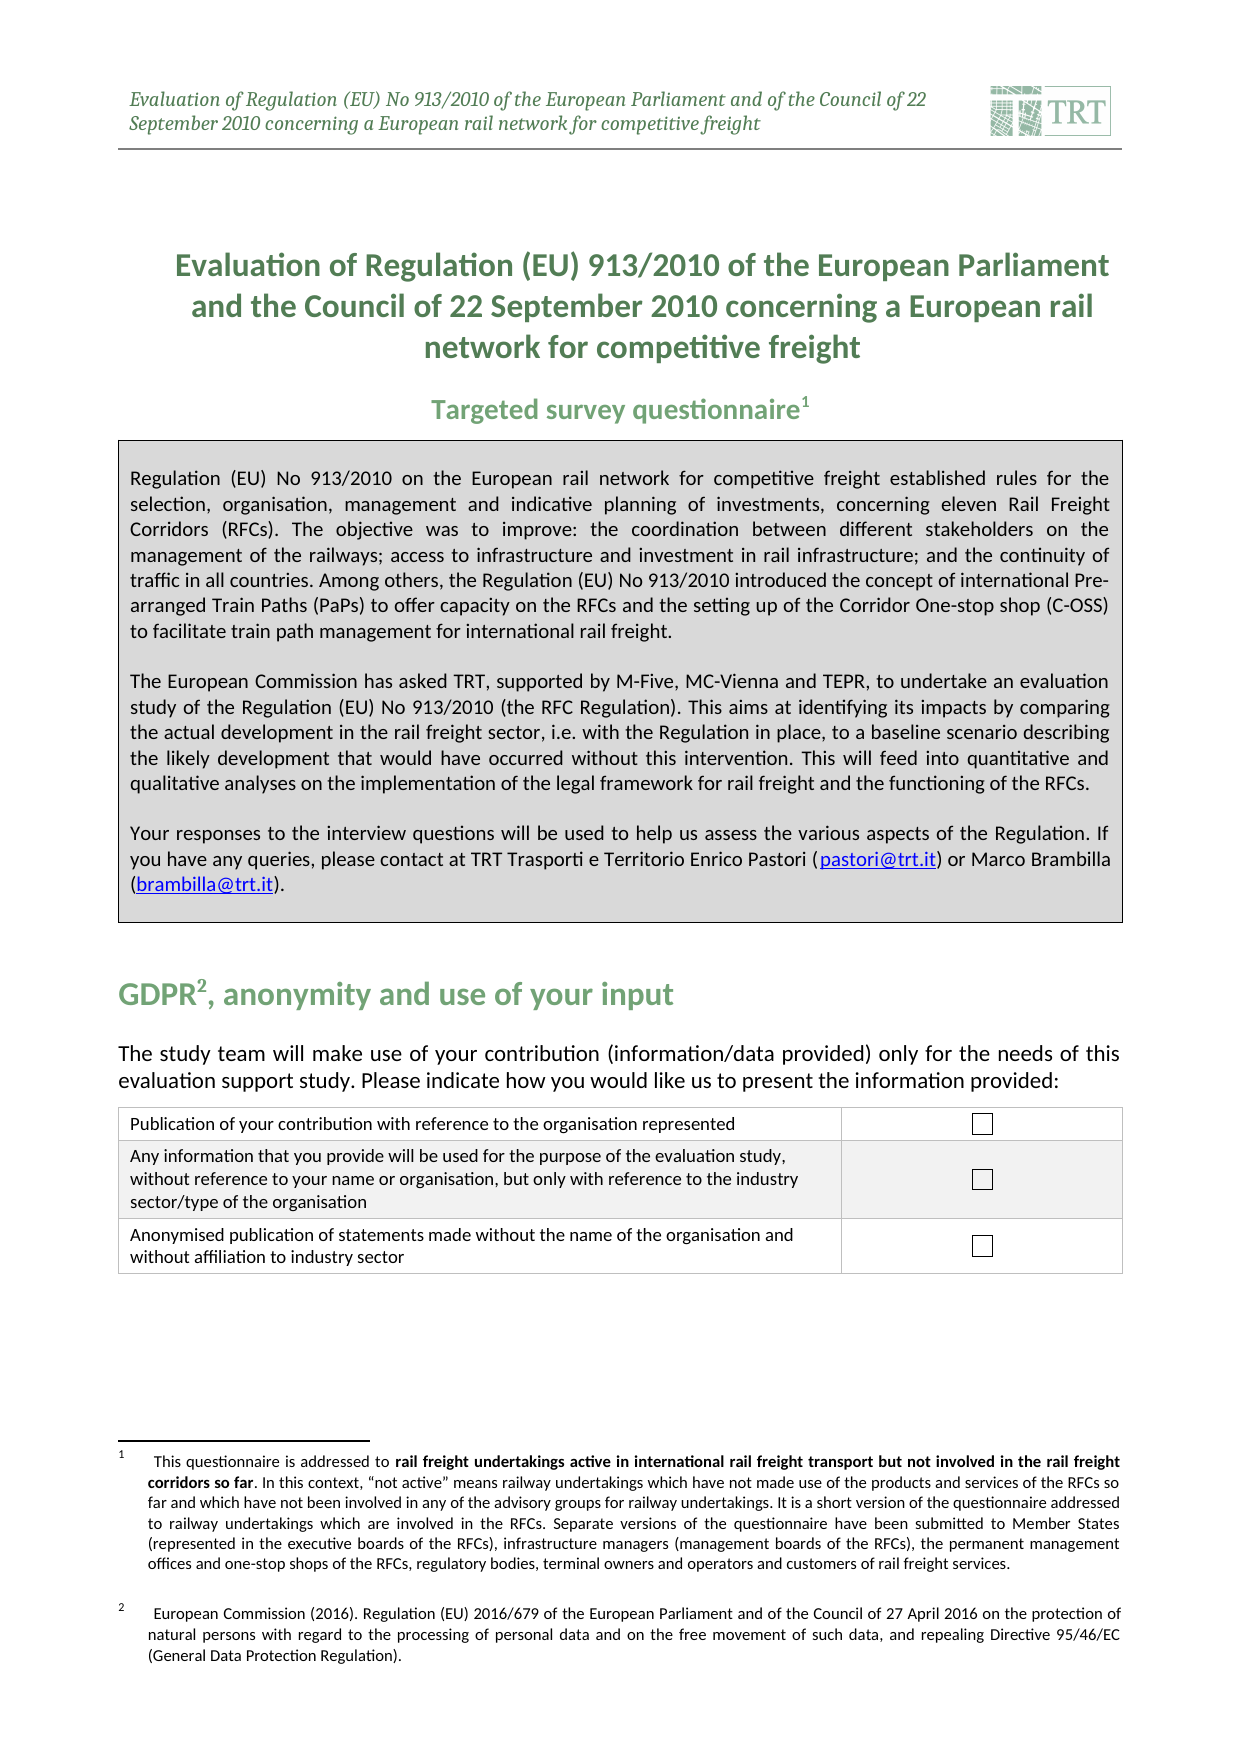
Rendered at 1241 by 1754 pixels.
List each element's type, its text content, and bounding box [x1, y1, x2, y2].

table_cell Any information that you provide will be used for the purpose of the evaluation study, without reference to your name or organisation, but only with reference to the industry sector/type of the organisation [119, 1141, 841, 1218]
text The study team will make use of your contribution (information/data provided) only for the needs of this evaluation support study. Please indicate how you would like us to present the information provided: [118, 1039, 1122, 1095]
table_header Regulation (EU) No 913/2010 on the European rail network for competitive freight established rules for the selection, organisation, management and indicative planning of investments, concerning eleven Rail Freight Corridors (RFCs). The objective was to improve: the coordination between different stakeholders on the management of the railways; access to infrastructure and investment in rail infrastructure; and the continuity of traffic in all countries. Among others, the Regulation (EU) No 913/2010 introduced the concept of international Pre-arranged Train Paths (PaPs) to offer capacity on the RFCs and the setting up of the Corridor One-stop shop (C-OSS) to facilitate train path management for international rail freight. The European Commission has asked TRT, supported by M-Five, MC-Vienna and TEPR, to undertake an evaluation study of the Regulation (EU) No 913/2010 (the RFC Regulation). This aims at identifying its impacts by comparing the actual development in the rail freight sector, i.e. with the Regulation in place, to a baseline scenario describing the likely development that would have occurred without this intervention. This will feed into quantitative and qualitative analyses on the implementation of the legal framework for rail freight and the functioning of the RFCs. Your responses to the interview questions will be used to help us assess the various aspects of the Regulation. If you have any queries, please contact at TRT Trasporti e Territorio Enrico Pastori (pastori@trt.it) or Marco Brambilla (brambilla@trt.it). [119, 441, 1122, 922]
subtitle Targeted survey questionnaire [118, 391, 1122, 427]
subtitle GDPR, anonymity and use of your input [118, 973, 1122, 1014]
table_header Publication of your contribution with reference to the organisation represented [119, 1108, 841, 1139]
table_header [842, 1108, 1122, 1139]
subtitle Evaluation of Regulation (EU) 913/2010 of the European Parliament and the Council of 22 September 2010 concerning a European rail network for competitive freight [163, 244, 1122, 366]
table_cell [842, 1141, 1122, 1218]
table_cell Anonymised publication of statements made without the name of the organisation and without affiliation to industry sector [119, 1219, 841, 1273]
picture [990, 86, 1111, 136]
table_cell [842, 1219, 1122, 1273]
